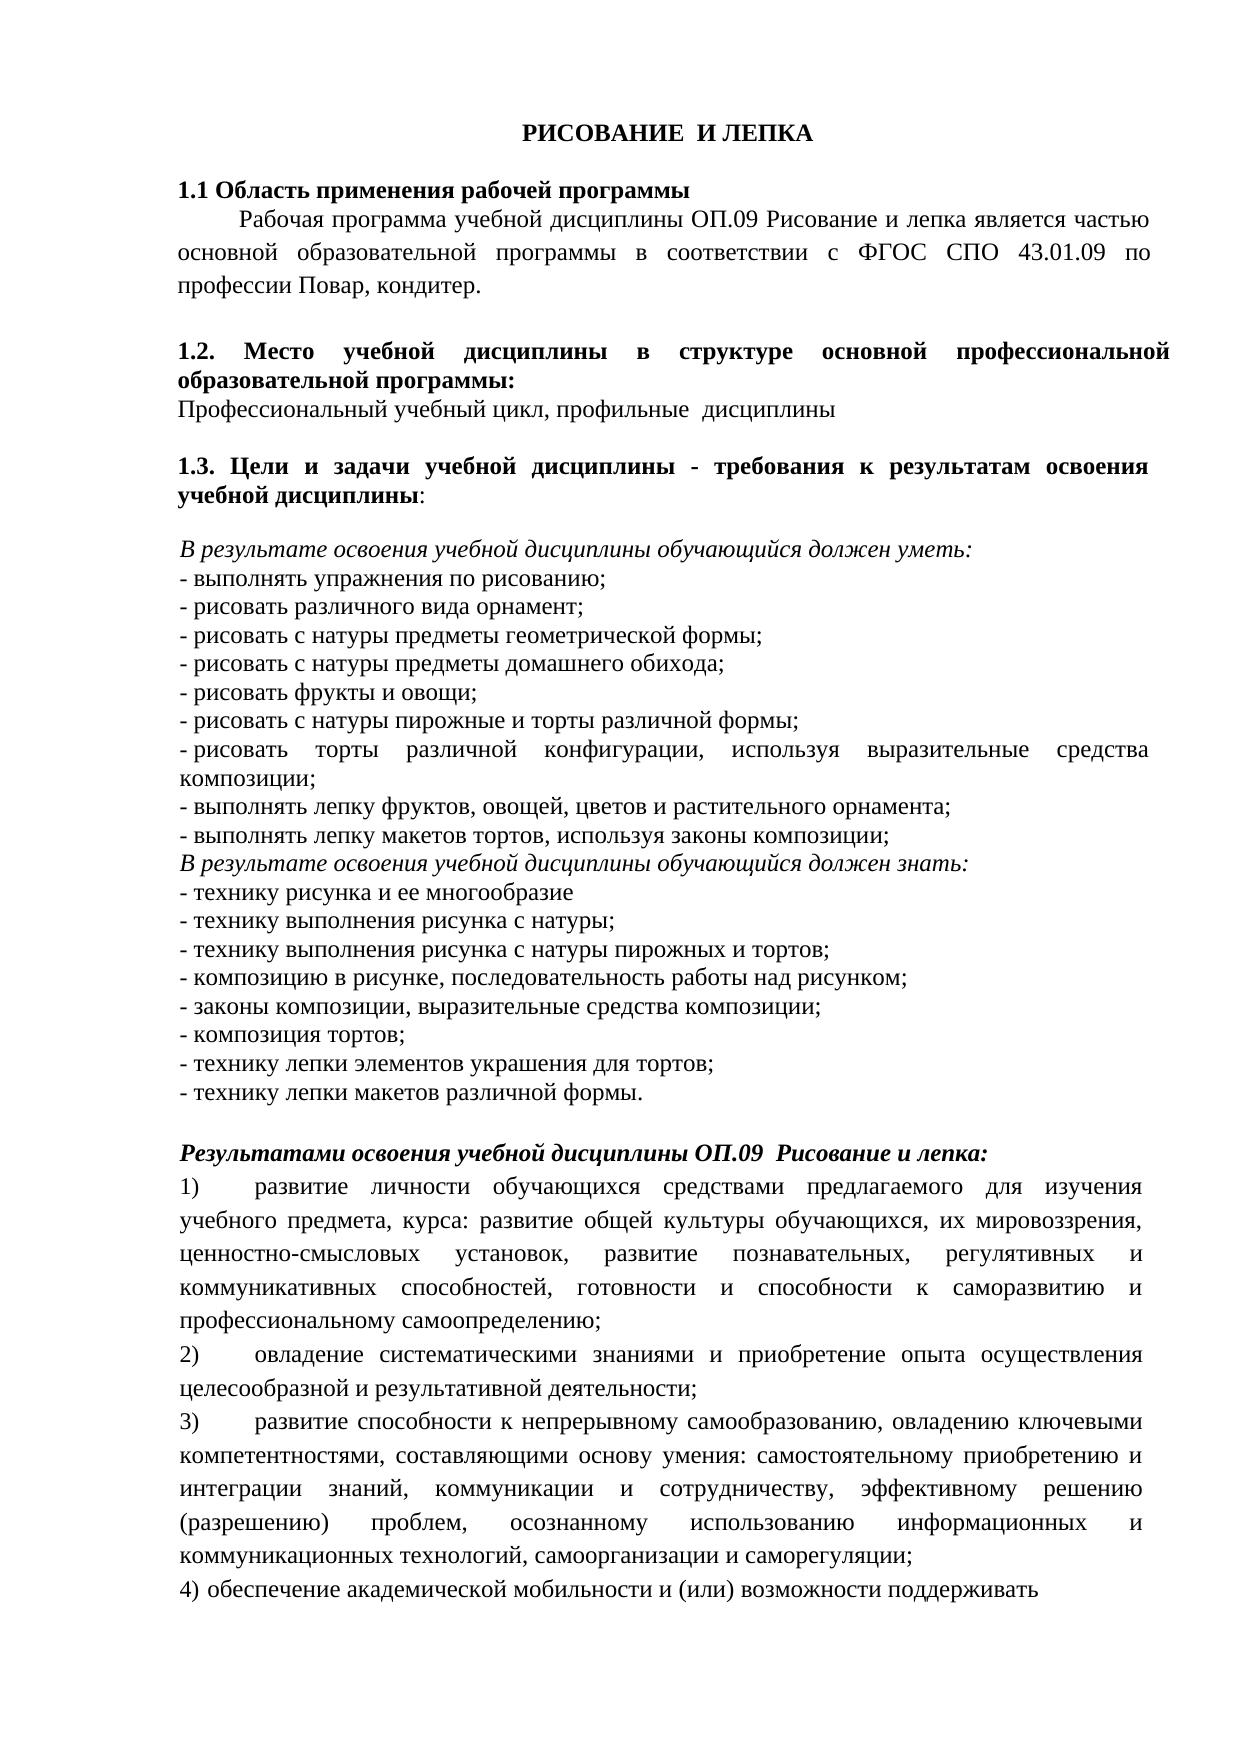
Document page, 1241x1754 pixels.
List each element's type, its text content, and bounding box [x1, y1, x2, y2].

text Рабочая программа учебной дисциплины ОП.09 Рисование и лепка является частью основной образовательной программы в соответствии с ФГОС СПО 43.01.09 по профессии Повар, кондитер. [177, 204, 1152, 299]
list выполнять упражнения по рисованию; [179, 563, 1152, 592]
list развитие личности обучающихся средствами предлагаемого для изучения учебного предмета, курса: развитие общей культуры обучающихся, их мировоззрения, ценностно-смысловых установок, развитие познавательных, регулятивных и коммуникативных способностей, готовности и способности к саморазвитию и профессиональному самоопределению; [179, 1168, 1143, 1336]
list выполнять лепку макетов тортов, используя законы композиции; [179, 820, 1152, 849]
list развитие способности к непрерывному самообразованию, овладению ключевыми компетентностями, составляющими основу умения: самостоятельному приобретению и интеграции знаний, коммуникации и сотрудничеству, эффективному решению (разрешению) проблем, осознанному использованию информационных и коммуникационных технологий, самоорганизации и саморегуляции; [179, 1403, 1143, 1570]
text Результатами освоения учебной дисциплины ОП.09 Рисование и лепка: [179, 1134, 1137, 1168]
text РИСОВАНИЕ И ЛЕПКА [177, 118, 1152, 147]
list рисовать с натуры предметы геометрической формы; [179, 620, 1152, 649]
list рисовать различного вида орнамент; [179, 592, 1152, 620]
list рисовать фрукты и овощи; [179, 677, 1152, 706]
list технику выполнения рисунка с натуры пирожных и тортов; [179, 934, 1152, 963]
list технику рисунка и ее многообразие [179, 877, 1152, 906]
list законы композиции, выразительные средства композиции; [179, 991, 1152, 1020]
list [179, 1570, 1045, 1604]
list рисовать с натуры предметы домашнего обихода; [179, 649, 1152, 677]
list овладение систематическими знаниями и приобретение опыта осуществления целесообразной и результативной деятельности; [179, 1336, 1143, 1403]
list выполнять лепку фруктов, овощей, цветов и растительного орнамента; [179, 792, 1152, 820]
list композиция тортов; [179, 1020, 1152, 1048]
text В результате освоения учебной дисциплины обучающийся должен уметь: [179, 535, 1152, 563]
list технику лепки элементов украшения для тортов; [179, 1048, 1152, 1077]
text 1.3. Цели и задачи учебной дисциплины - требования к результатам освоения учебной дисциплины: [177, 451, 1149, 509]
text 1.2. Место учебной дисциплины в структуре основной профессиональной образовательной программы: [177, 336, 1171, 394]
list технику выполнения рисунка с натуры; [179, 906, 1152, 934]
list рисовать с натуры пирожные и торты различной формы; [179, 706, 1152, 734]
list технику лепки макетов различной формы. [179, 1077, 1152, 1106]
text Профессиональный учебный цикл, профильные дисциплины [177, 394, 1171, 423]
text 1.1 Область применения рабочей программы [177, 176, 1152, 204]
text В результате освоения учебной дисциплины обучающийся должен знать: [179, 849, 1152, 877]
list рисовать торты различной конфигурации, используя выразительные средства композиции; [179, 734, 1149, 792]
list композицию в рисунке, последовательность работы над рисунком; [179, 963, 1152, 991]
